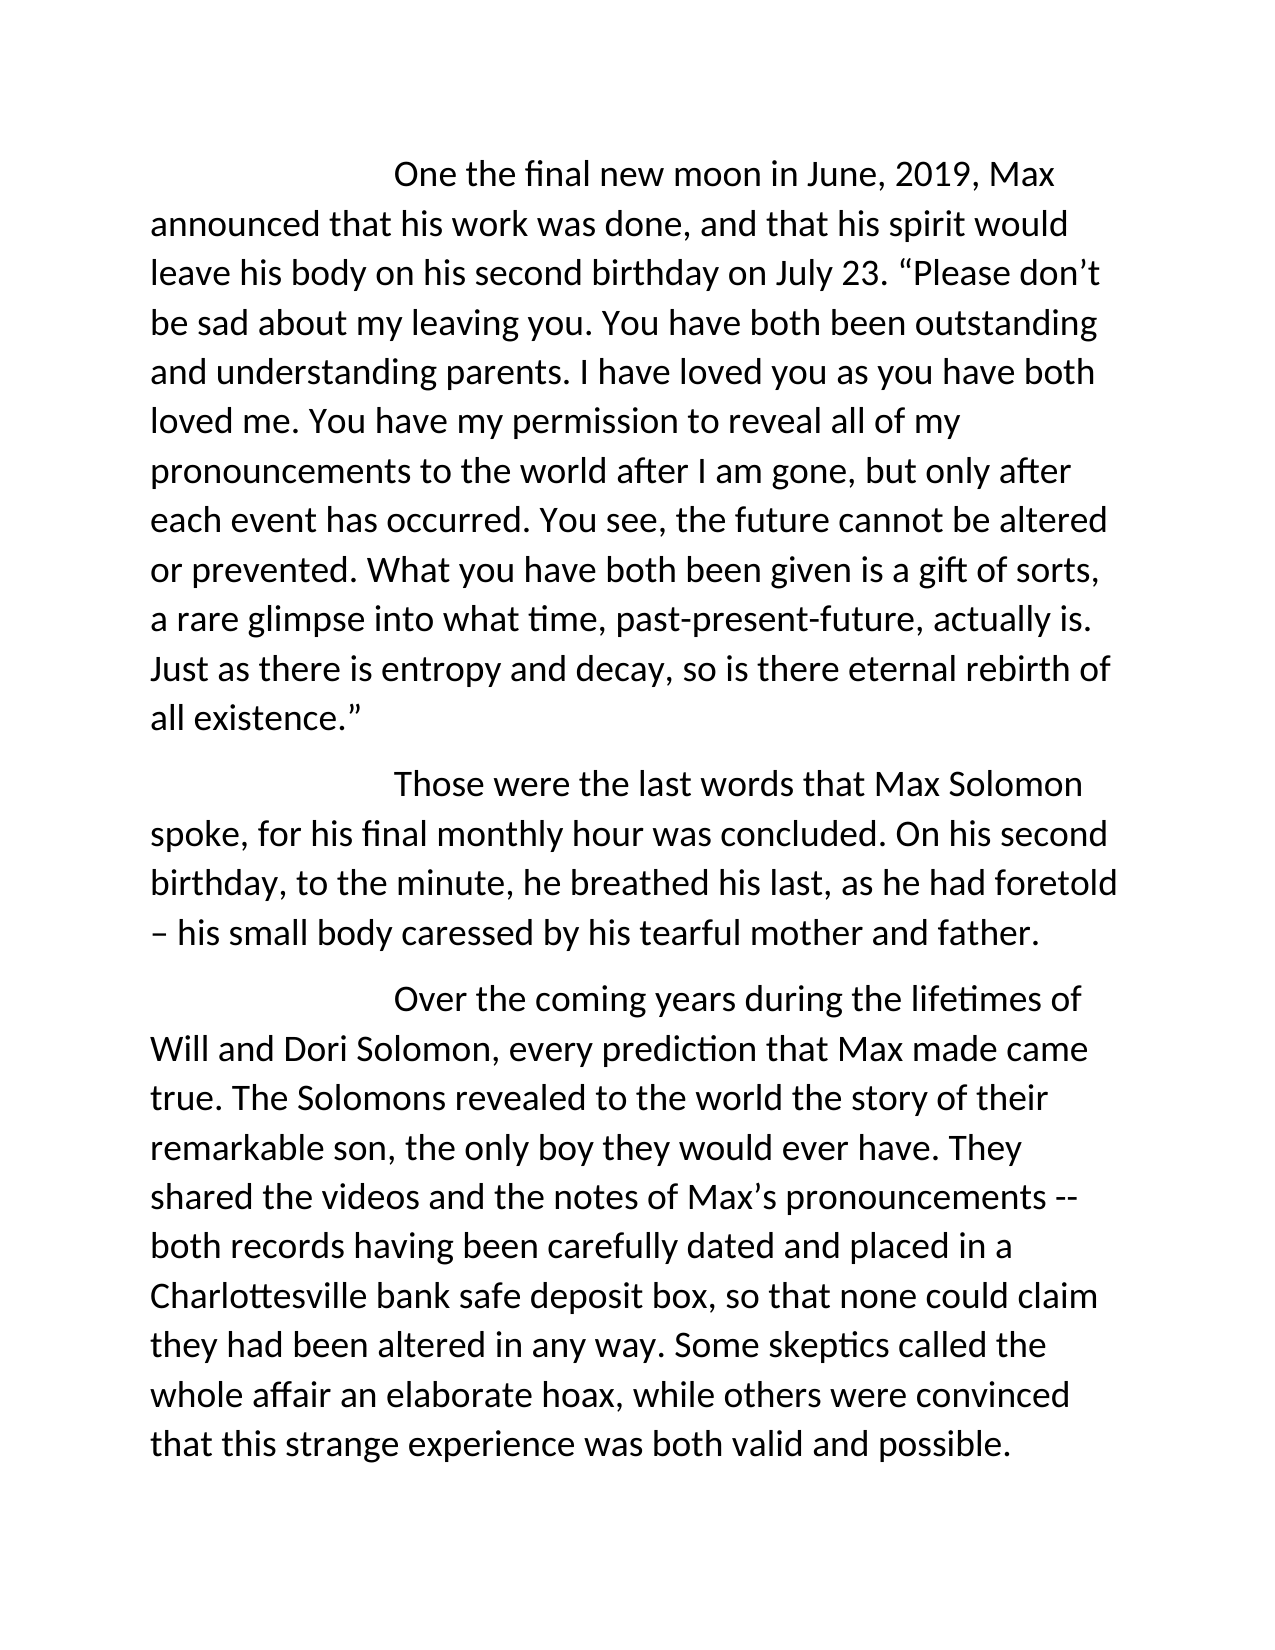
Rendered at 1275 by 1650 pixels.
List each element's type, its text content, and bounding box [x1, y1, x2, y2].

text One the final new moon in June, 2019, Max announced that his work was done, and that his spirit would leave his body on his second birthday on July 23. “Please don’t be sad about my leaving you. You have both been outstanding and understanding parents. I have loved you as you have both loved me. You have my permission to reveal all of my pronouncements to the world after I am gone, but only after each event has occurred. You see, the future cannot be altered or prevented. What you have both been given is a gift of sorts, a rare glimpse into what time, past-present-future, actually is. Just as there is entropy and decay, so is there eternal rebirth of all existence.” [150, 150, 1125, 740]
text Over the coming years during the lifetimes of Will and Dori Solomon, every prediction that Max made came true. The Solomons revealed to the world the story of their remarkable son, the only boy they would ever have. They shared the videos and the notes of Max’s pronouncements -- both records having been carefully dated and placed in a Charlottesville bank safe deposit box, so that none could claim they had been altered in any way. Some skeptics called the whole affair an elaborate hoax, while others were convinced that this strange experience was both valid and possible. [150, 975, 1125, 1466]
text Those were the last words that Max Solomon spoke, for his final monthly hour was concluded. On his second birthday, to the minute, he breathed his last, as he had foretold – his small body caressed by his tearful mother and father. [150, 760, 1125, 955]
